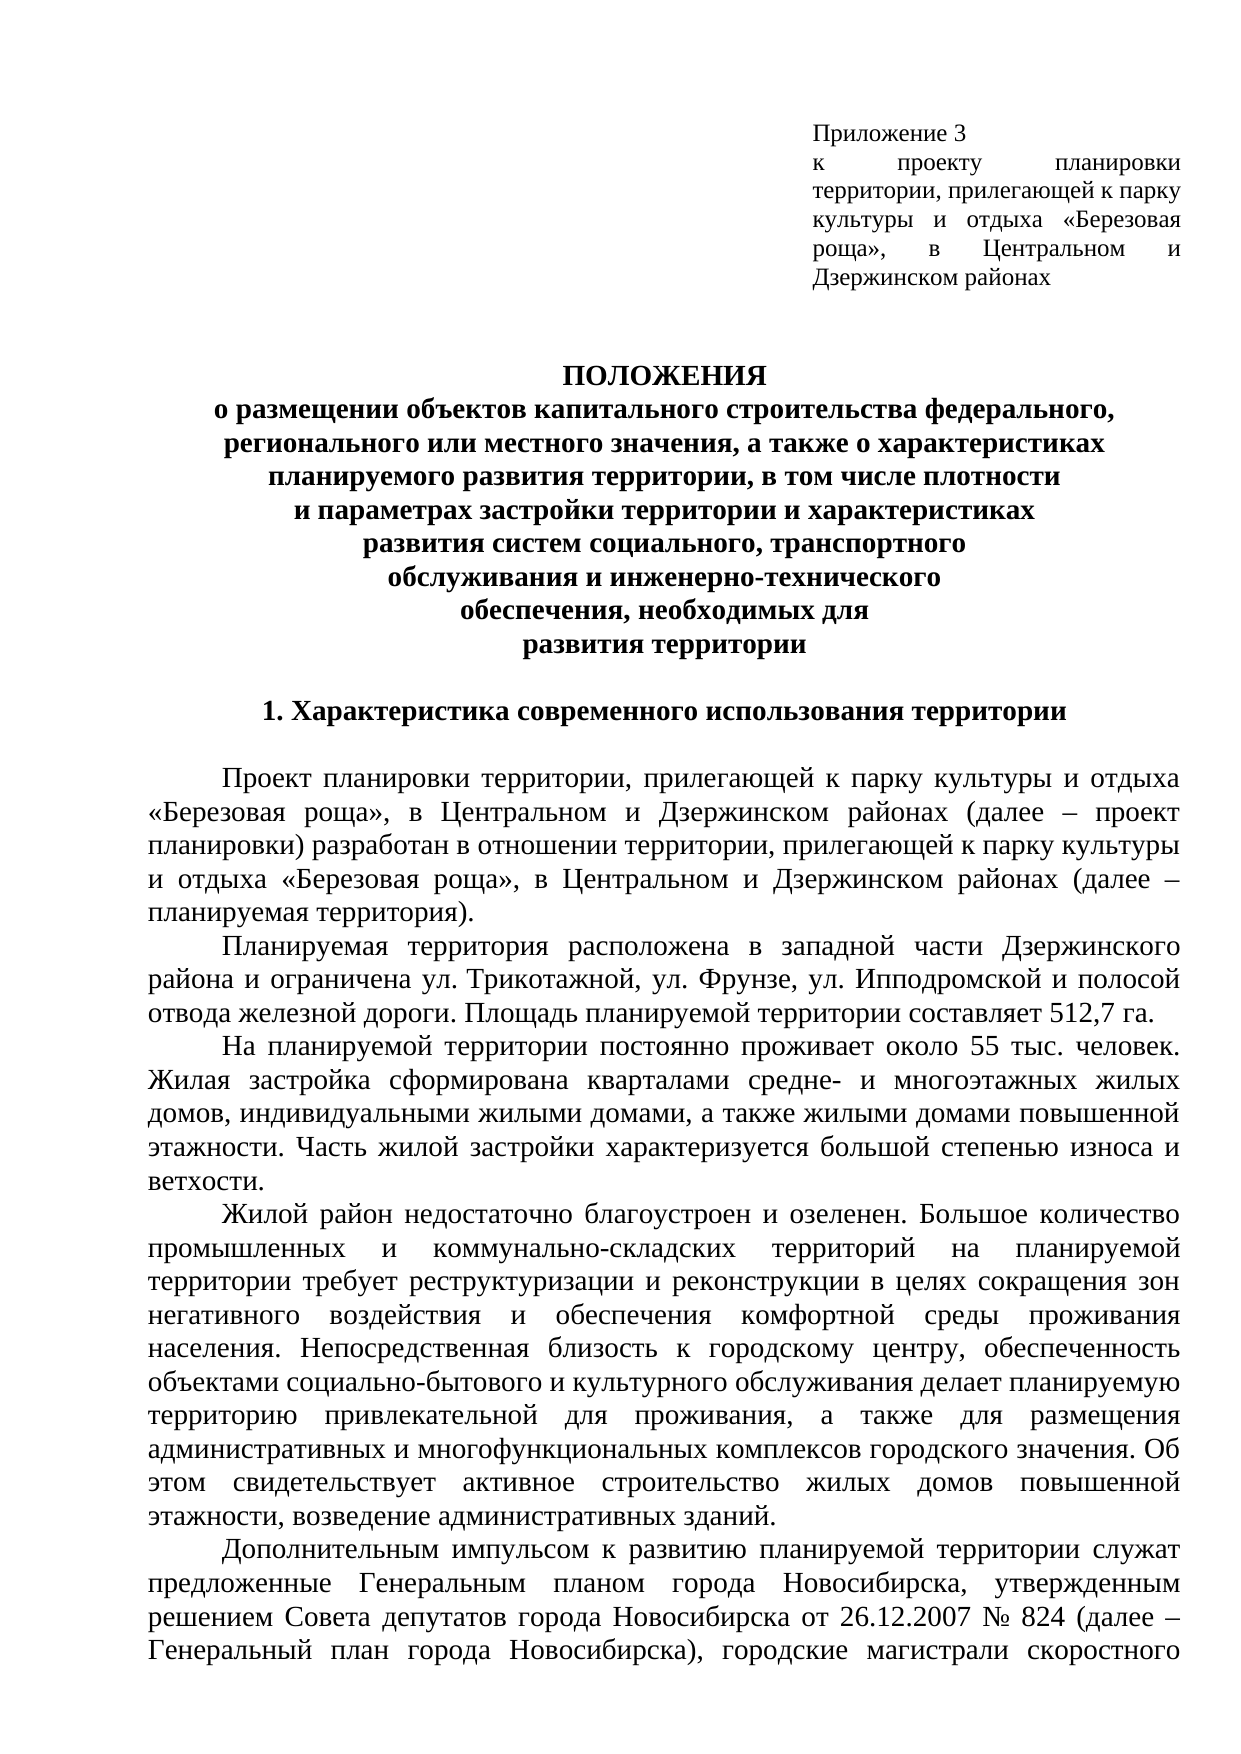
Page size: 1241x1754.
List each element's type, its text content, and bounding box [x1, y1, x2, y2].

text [148, 1532, 1181, 1666]
text Планируемая территория расположена в западной части Дзержинского района и ограничена ул. Трикотажной, ул. Фрунзе, ул. Ипподромской и полосой отвода железной дороги. Площадь планируемой территории составляет 512,7 га. [148, 928, 1181, 1028]
text Проект планировки территории, прилегающей к парку культуры и отдыха «Березовая роща», в Центральном и Дзержинском районах (далее – проект планировки) разработан в отношении территории, прилегающей к парку культуры и отдыха «Березовая роща», в Центральном и Дзержинском районах (далее – планируемая территория). [148, 760, 1181, 928]
text регионального или местного значения, а также о характеристиках [148, 425, 1181, 458]
text 1. Характеристика современного использования территории [148, 693, 1181, 727]
text ПОЛОЖЕНИЯ [148, 358, 1181, 391]
text о размещении объектов капитального строительства федерального, [148, 391, 1181, 425]
text обеспечения, необходимых для [148, 592, 1181, 626]
text развития территории [148, 626, 1181, 659]
text к проекту планировки территории, прилегающей к парку культуры и отдыха «Березовая роща», в Центральном и Дзержинском районах [812, 147, 1181, 291]
text Приложение 3 [812, 118, 1181, 147]
text На планируемой территории постоянно проживает около 55 тыс. человек. Жилая застройка сформирована кварталами средне- и многоэтажных жилых домов, индивидуальными жилыми домами, а также жилыми домами повышенной этажности. Часть жилой застройки характеризуется большой степенью износа и ветхости. [148, 1028, 1181, 1196]
text обслуживания и инженерно-технического [148, 559, 1181, 592]
text развития систем социального, транспортного [148, 525, 1181, 559]
text и параметрах застройки территории и характеристиках [148, 492, 1181, 525]
text Жилой район недостаточно благоустроен и озеленен. Большое количество промышленных и коммунально-складских территорий на планируемой территории требует реструктуризации и реконструкции в целях сокращения зон негативного воздействия и обеспечения комфортной среды проживания населения. Непосредственная близость к городскому центру, обеспеченность объектами социально-бытового и культурного обслуживания делает планируемую территорию привлекательной для проживания, а также для размещения административных и многофункциональных комплексов городского значения. Об этом свидетельствует активное строительство жилых домов повышенной этажности, возведение административных зданий. [148, 1196, 1181, 1532]
text планируемого развития территории, в том числе плотности [148, 458, 1181, 492]
